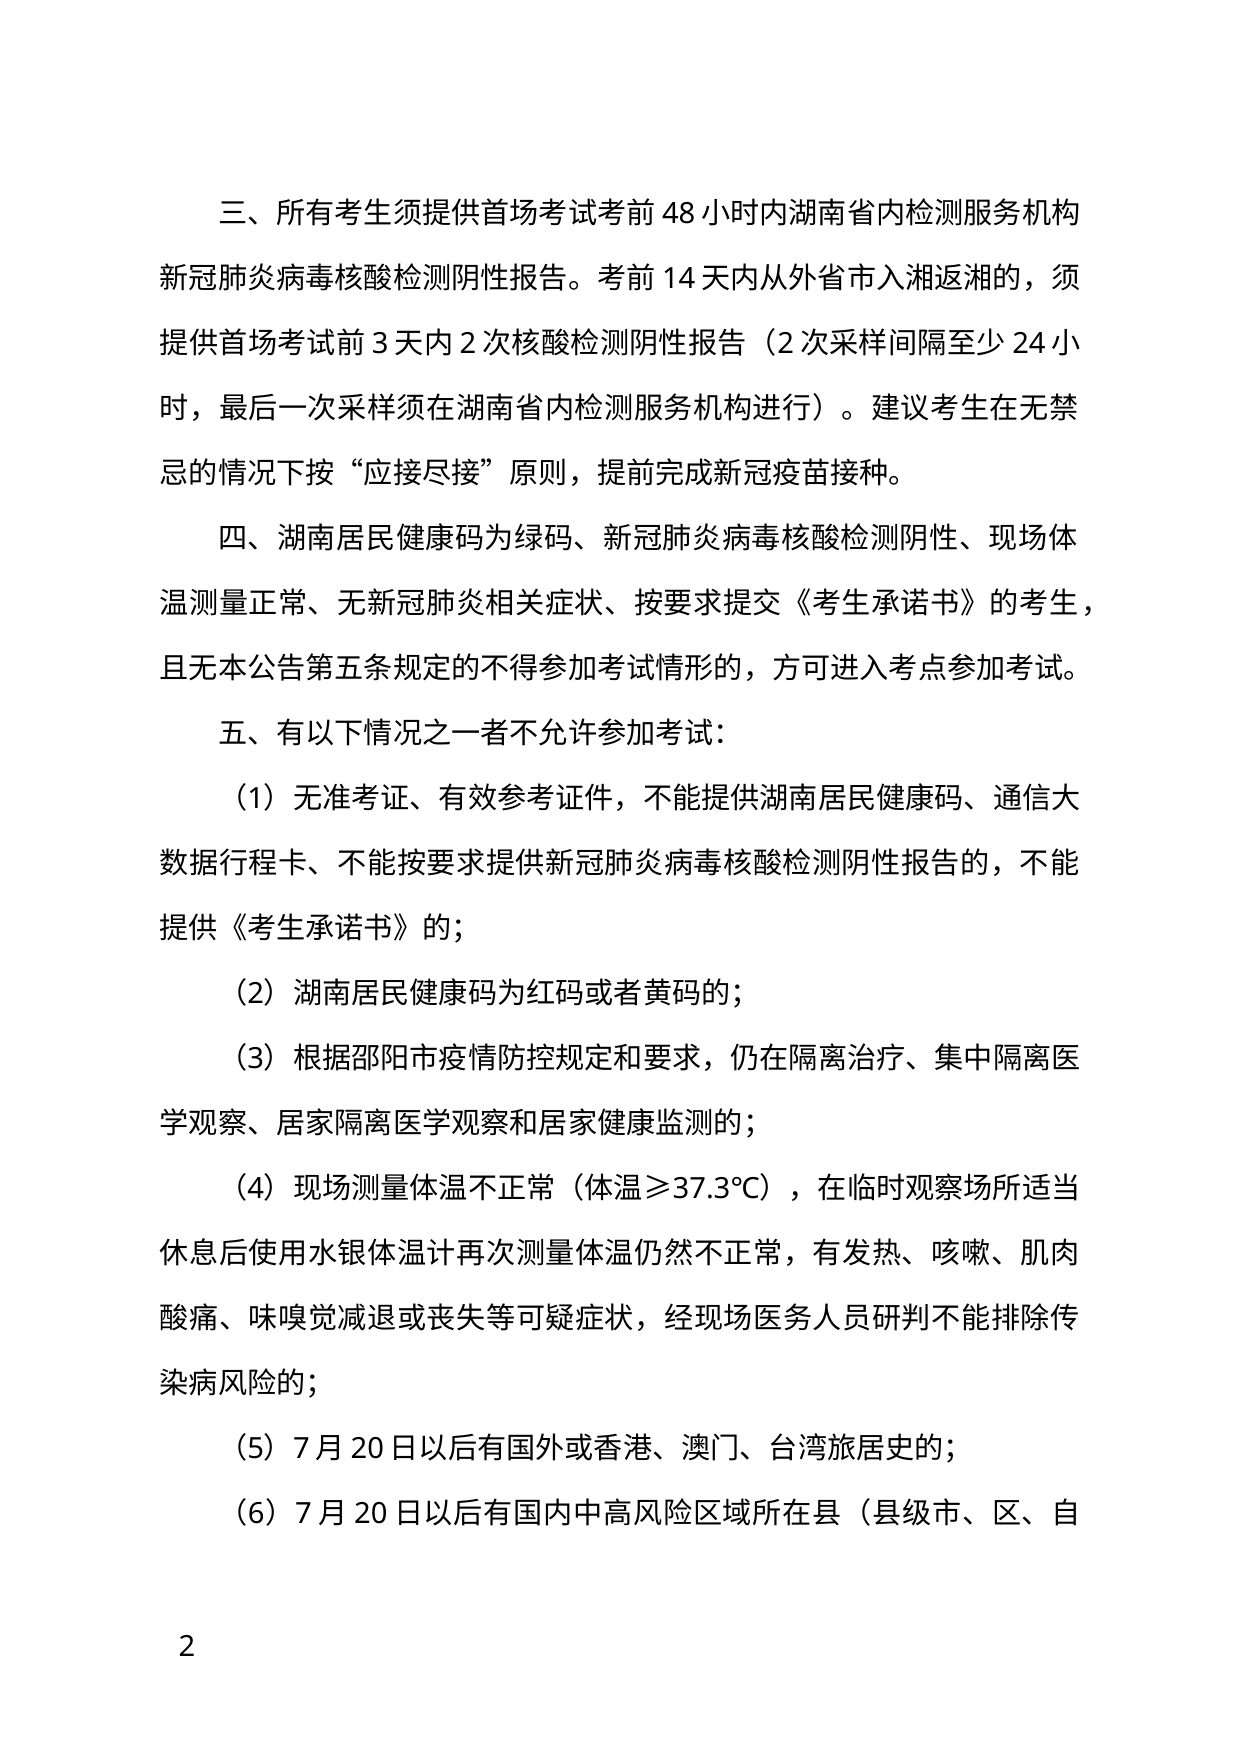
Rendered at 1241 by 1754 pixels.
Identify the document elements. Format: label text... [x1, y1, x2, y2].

text （5）7月20日以后有国外或香港、澳门、台湾旅居史的； [159, 1413, 1081, 1478]
text （2）湖南居民健康码为红码或者黄码的； [159, 958, 1081, 1023]
text （1）无准考证、有效参考证件，不能提供湖南居民健康码、通信大数据行程卡、不能按要求提供新冠肺炎病毒核酸检测阴性报告的，不能提供《考生承诺书》的； [159, 763, 1081, 958]
text 五、有以下情况之一者不允许参加考试： [159, 698, 1081, 763]
text 三、所有考生须提供首场考试考前48小时内湖南省内检测服务机构新冠肺炎病毒核酸检测阴性报告。考前14天内从外省市入湘返湘的，须提供首场考试前3天内2次核酸检测阴性报告（2次采样间隔至少24小时，最后一次采样须在湖南省内检测服务机构进行）。建议考生在无禁忌的情况下按“应接尽接”原则，提前完成新冠疫苗接种。 [159, 178, 1081, 503]
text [159, 1478, 1081, 1543]
text （3）根据邵阳市疫情防控规定和要求，仍在隔离治疗、集中隔离医学观察、居家隔离医学观察和居家健康监测的； [159, 1023, 1081, 1153]
text 四、湖南居民健康码为绿码、新冠肺炎病毒核酸检测阴性、现场体温测量正常、无新冠肺炎相关症状、按要求提交《考生承诺书》的考生，且无本公告第五条规定的不得参加考试情形的，方可进入考点参加考试。 [159, 503, 1081, 698]
text （4）现场测量体温不正常（体温≥37.3℃），在临时观察场所适当休息后使用水银体温计再次测量体温仍然不正常，有发热、咳嗽、肌肉酸痛、味嗅觉减退或丧失等可疑症状，经现场医务人员研判不能排除传染病风险的； [159, 1153, 1081, 1413]
